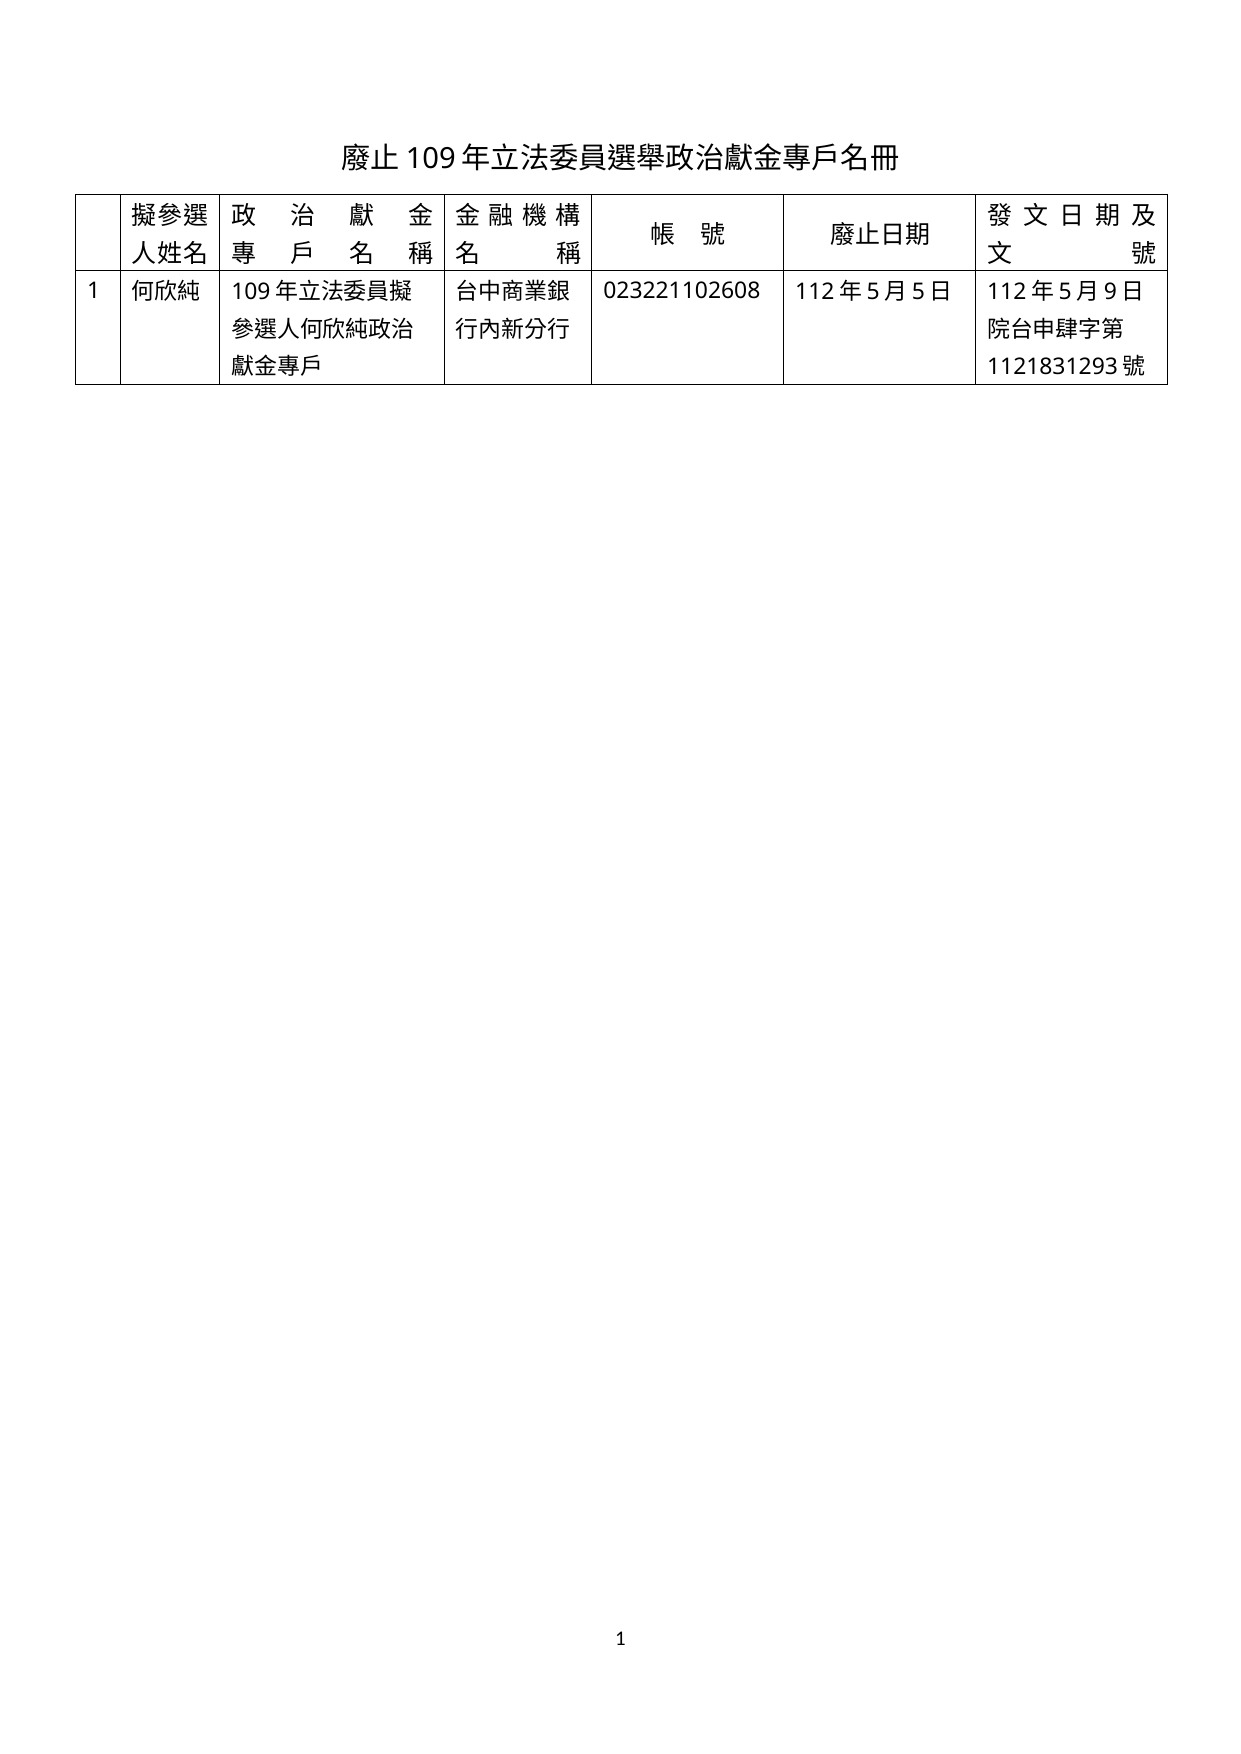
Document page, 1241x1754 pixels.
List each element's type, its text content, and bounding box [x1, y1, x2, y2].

table_cell 112年5月5日 [784, 271, 975, 383]
table_cell 台中商業銀行內新分行 [445, 271, 591, 383]
table_header 金融機構 名稱 [445, 195, 591, 270]
table_header 廢止日期 [784, 195, 975, 270]
table_header [76, 195, 120, 270]
table_header 帳號 [592, 195, 783, 270]
table_header 政治獻金 專戶名稱 [220, 195, 444, 270]
text 廢止109年立法委員選舉政治獻金專戶名冊 [75, 119, 1165, 194]
table_cell 何欣純 [121, 271, 219, 383]
table_cell 112年5月9日 院台申肆字第1121831293號 [976, 271, 1167, 383]
table_cell 1 [76, 271, 120, 383]
table_cell 023221102608 [592, 271, 783, 383]
table_header 發文日期及 文號 [976, 195, 1167, 270]
table_cell 109年立法委員擬參選人何欣純政治獻金專戶 [220, 271, 444, 383]
table_header 擬參選人姓名 [121, 195, 219, 270]
